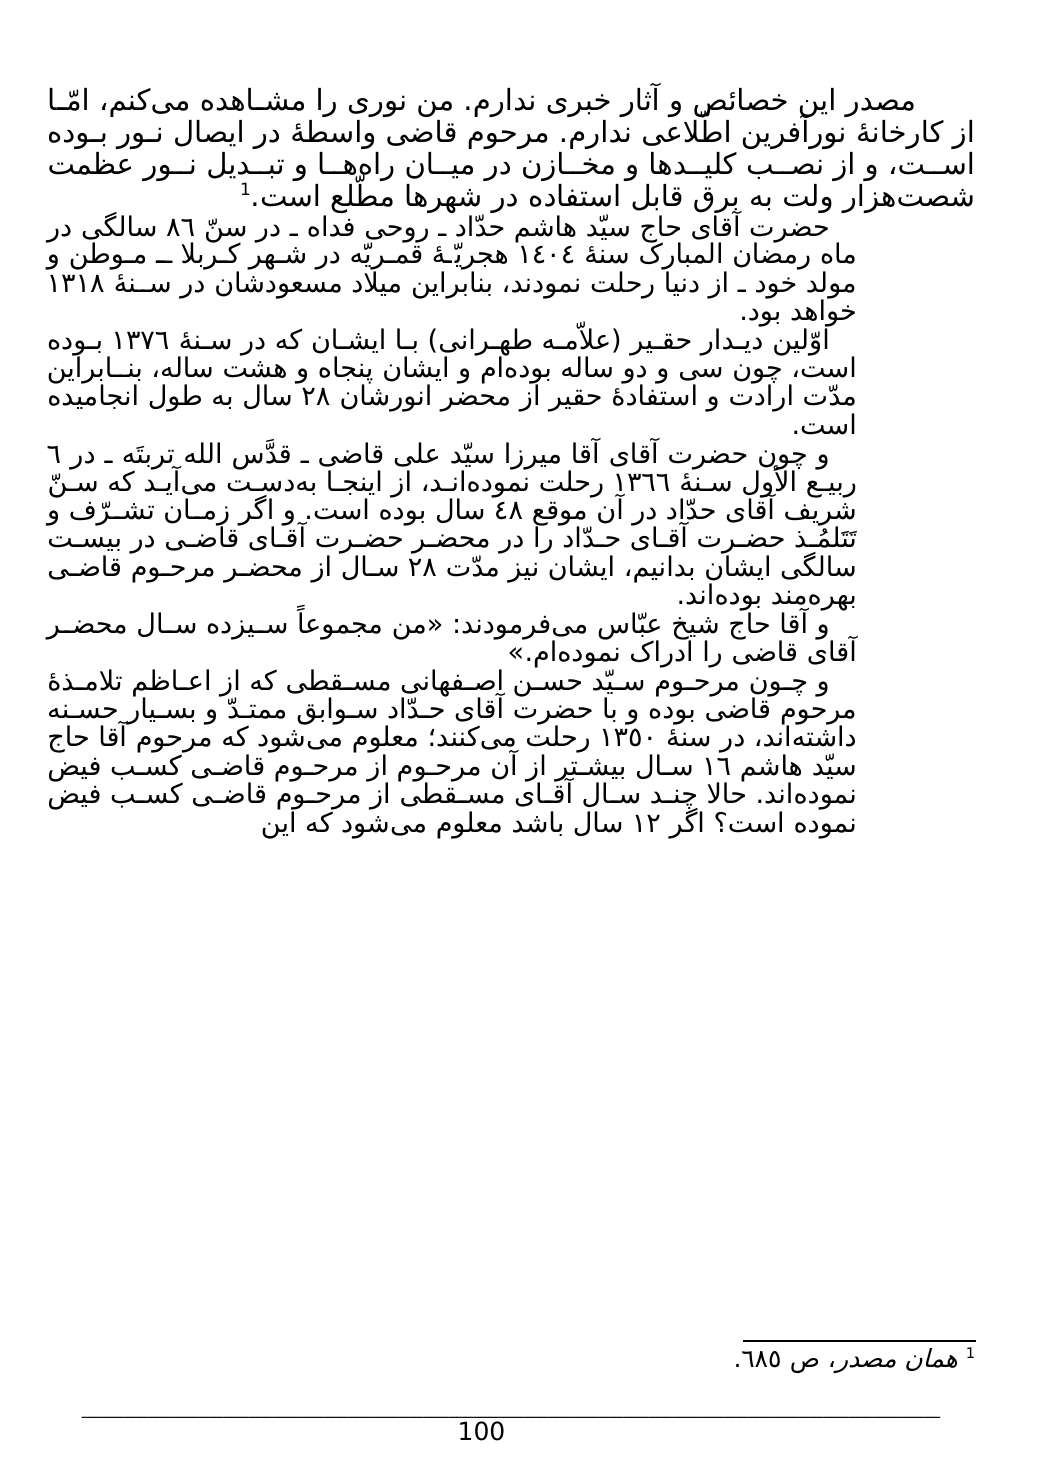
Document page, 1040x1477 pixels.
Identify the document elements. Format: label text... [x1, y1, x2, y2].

text و چون‌ مرحوم‌ سیّد حسن‌ اصفهانی‌ مسقطی‌ که‌ از اعاظم‌ تلامذۀ مرحوم‌ قاضی بوده‌ و با حضرت‌ آقای‌ حدّاد سوابق‌ ممتدّ و بسیار حسنه‌ داشته‌اند، در سنۀ ١٣٥٠ رحلت‌ می‌کنند؛ معلوم‌ می‌شود که‌ مرحوم‌ آقا حاج‌ سیّد هاشم‌ ١٦ سال‌ بیشتر از آن‌ مرحوم‌ از مرحوم‌ قاضی کسب‌ فیض‌ نموده‌اند. حالا چند سال‌ آقای‌ مسقطی‌ از مرحوم‌ قاضی کسب‌ فیض‌ نموده‌ است‌؟ اگر ١٢ سال‌ باشد معلوم‌ می‌شود که‌ این‌ [47, 668, 857, 838]
text و چون‌ حضرت‌ آقای‌ آقا میرزا سیّد علی قاضی ـ قدَّس‌ الله‌ تربتَه‌ ـ در ٦ ربیع الأول‌ سنۀ ١٣٦٦ رحلت‌ نموده‌اند، از اینجا به‌دست‌ می‌آید که‌ سنّ شریف‌ آقای‌ حدّاد در آن‌ موقع‌ ٤٨ سال‌ بوده‌ است‌. و اگر زمان‌ تشرّف‌ و تَتَلمُذ حضرت‌ آقای‌ حدّاد را در محضر حضرت‌ آقای‌ قاضی در بیست‌ سالگی‌ ایشان‌ بدانیم‌، ایشان‌ نیز مدّت‌ ٢٨ سال‌ از محضر مرحوم‌ قاضی بهره‌مند بوده‌اند. [47, 441, 857, 611]
text و آقا حاج‌ شیخ‌ عبّاس‌ می‌فرمودند: «من‌ مجموعاً سیزده‌ سال‌ محضر آقای‌ قاضی را ادراک‌ نموده‌ام‌.» [47, 611, 857, 668]
text اوّلین‌ دیدار حقیر (علاّمه طهرانی) با ایشان‌ که‌ در سنۀ ١٣٧٦ بوده‌ است‌، چون‌ سی‌ و دو ساله‌ بوده‌ام‌ و ایشان‌ پنجاه‌ و هشت‌ ساله‌، بنابراین‌ مدّت‌ ارادت‌ و استفادۀ حقیر از محضر انورشان‌ ٢٨ سال‌ به‌ طول‌ انجامیده‌ است‌. [47, 327, 857, 441]
text مصدر این‌ خصائص‌ و آثار خبری‌ ندارم‌. من‌ نوری‌ را مشاهده‌ می‌کنم‌، امّا از کارخانۀ نورآفرین‌ اطّلاعی‌ ندارم‌. مرحوم‌ قاضی واسطۀ در ایصال‌ نور بوده‌ است‌، و از نصب‌ کلیدها و مخازن‌ در میان‌ راه‌ها و تبدیل‌ نور عظمت‌ شصت‌هزار ولت‌ به‌ برق‌ قابل‌ استفاده‌ در شهرها مطّلع‌ است‌. [47, 84, 975, 213]
text حضرت‌ آقای‌ حاج‌ سیّد هاشم‌ حدّاد ـ روحی‌ فداه ـ‌ در سنّ ٨٦ سالگی‌ در ماه‌ رمضان‌ المبارک‌ سنۀ ١٤٠٤ هجریّۀ قمریّه‌ در شهر کربلا ـ موطن‌ و مولد خود ـ از دنیا رحلت‌ نمودند، بنابراین‌ میلاد مسعودشان‌ در سنۀ ١٣١٨ خواهد بود. [47, 213, 857, 327]
